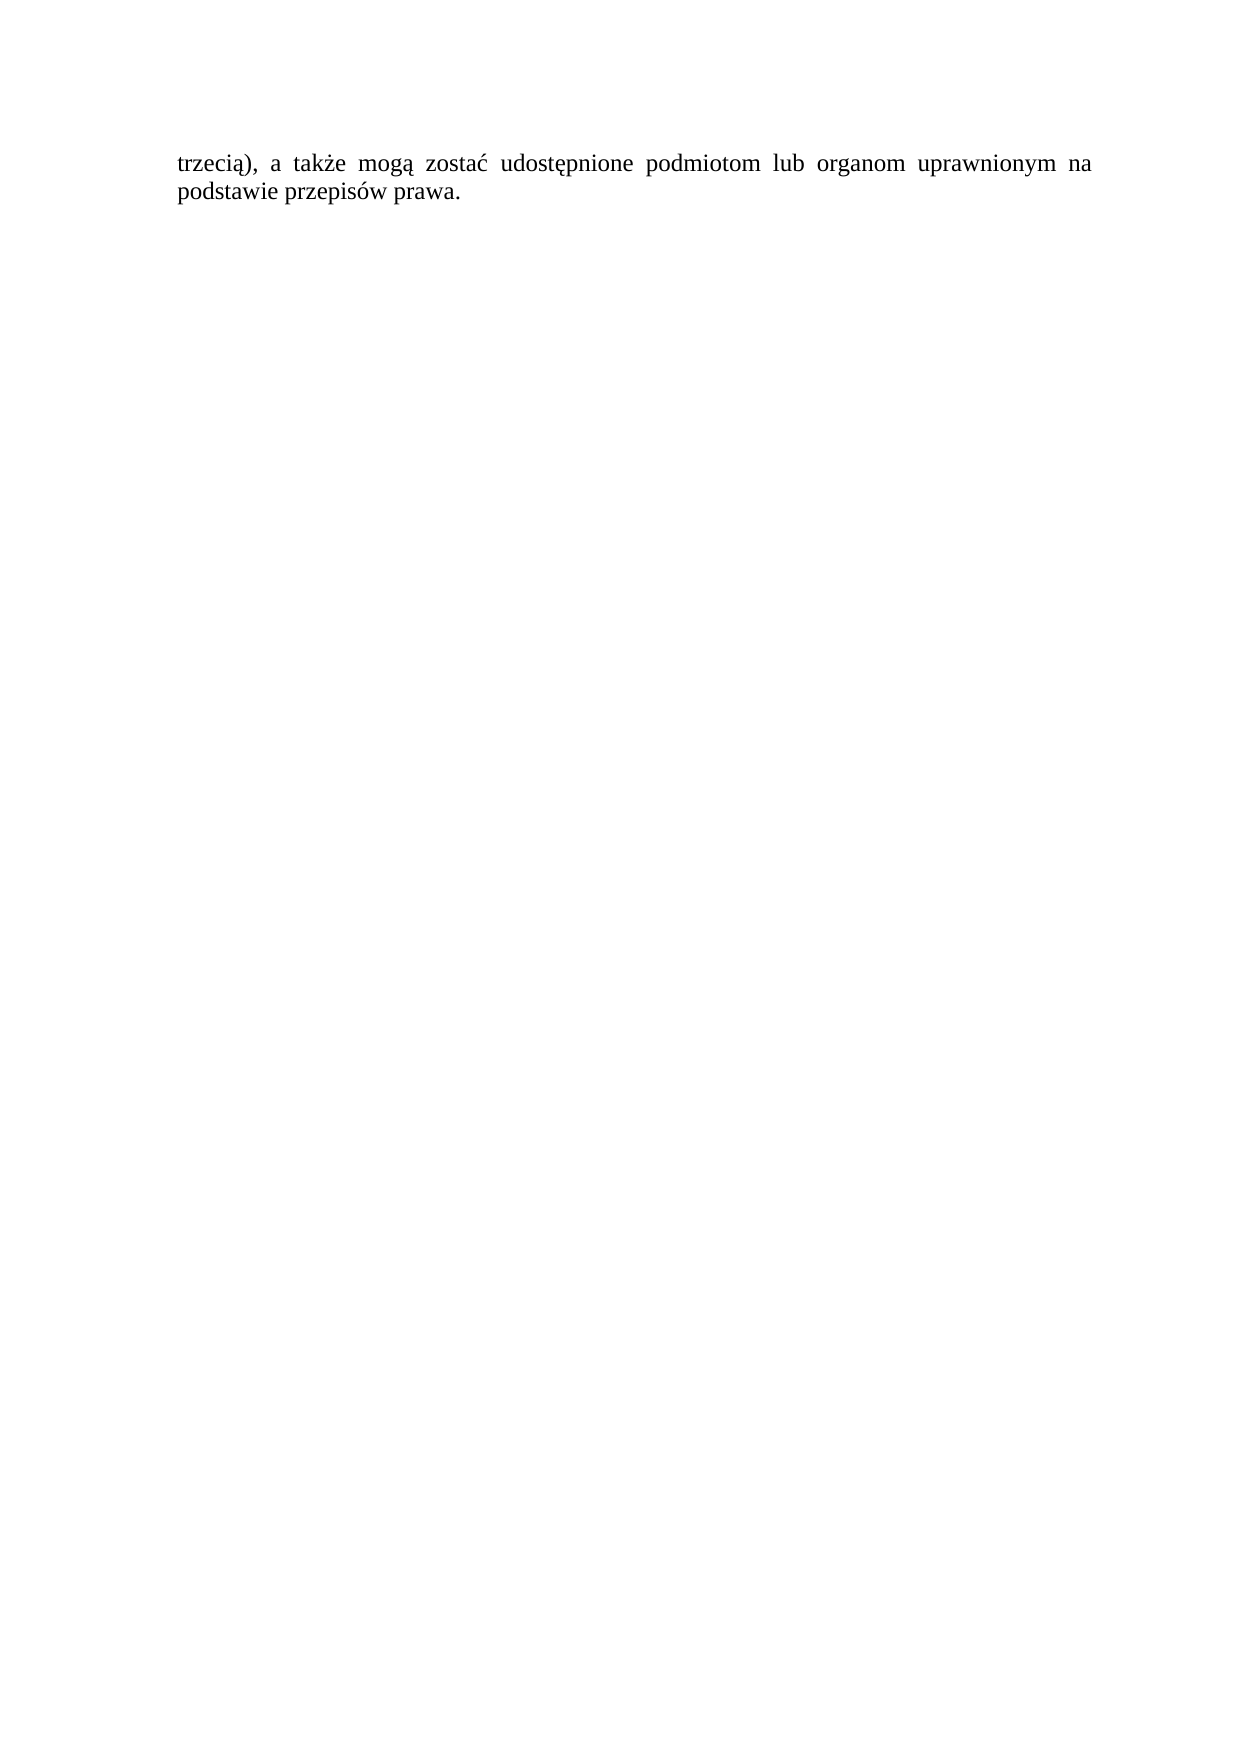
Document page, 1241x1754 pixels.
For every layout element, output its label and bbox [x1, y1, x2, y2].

list [148, 148, 1093, 205]
